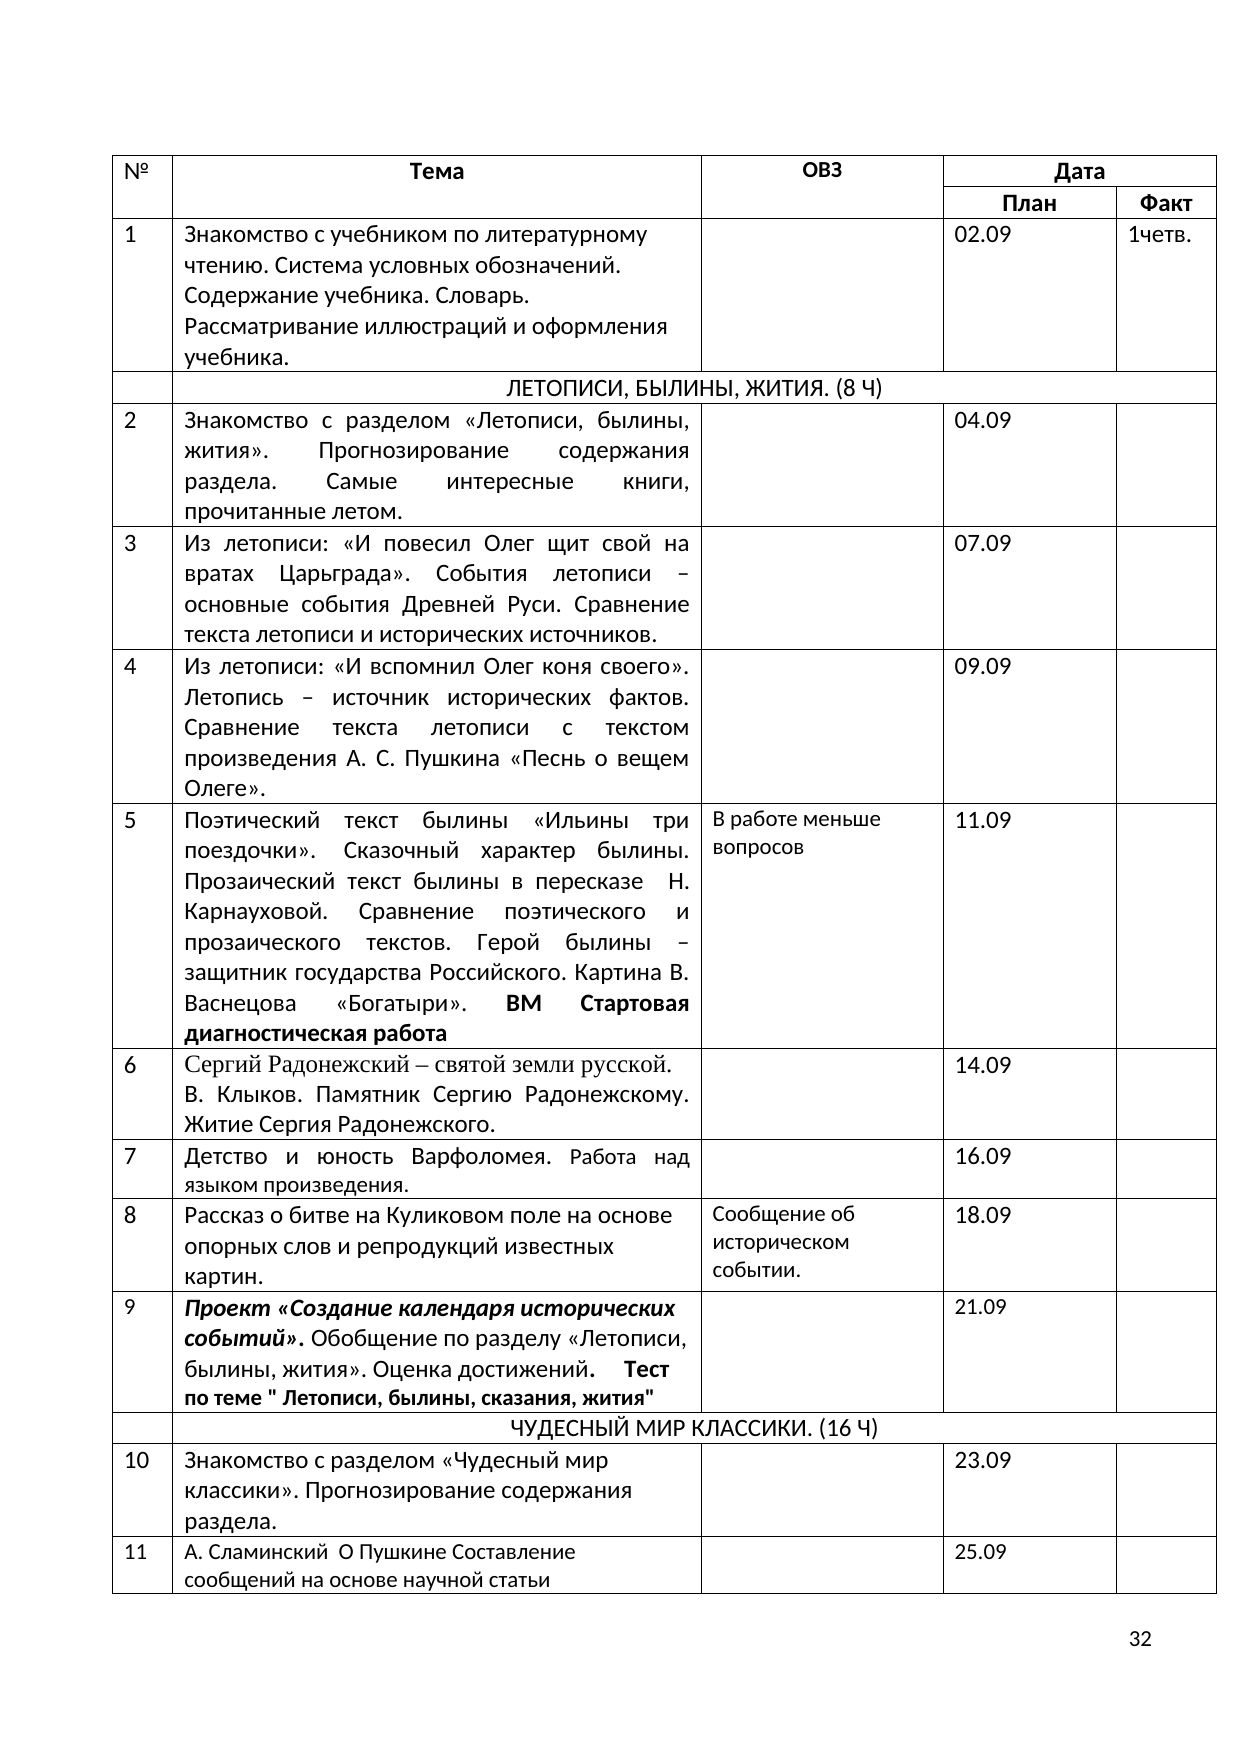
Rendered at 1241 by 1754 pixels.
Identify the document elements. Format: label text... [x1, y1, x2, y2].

table_cell Из летописи: «И вспомнил Олег коня своего». Летопись – источник исторических фактов. Сравнение текста летописи с текстом произведения А. С. Пушкина «Песнь о вещем Олеге». [173, 650, 701, 803]
table_cell Сергий Радонежский – святой земли русской. В. Клыков. Памятник Сергию Радонежскому. Житие Сергия Радонежского. [173, 1049, 701, 1139]
table_cell А. Сламинский О Пушкине Составление сообщений на основе научной статьи [173, 1537, 701, 1593]
table_cell 14.09 [944, 1049, 1116, 1139]
table_cell План [944, 187, 1116, 218]
table_cell Факт [1117, 187, 1216, 218]
table_cell [702, 1444, 943, 1536]
table_cell [702, 1537, 943, 1593]
table_cell [113, 372, 172, 403]
table_cell [702, 527, 943, 649]
table_cell [1117, 1292, 1216, 1412]
table_cell [702, 219, 943, 371]
table_cell Знакомство с разделом «Летописи, былины, жития». Прогнозирование содержания раздела. Самые интересные книги, прочитанные летом. [173, 404, 701, 526]
table_header ОВЗ [702, 156, 943, 218]
table_cell Из летописи: «И повесил Олег щит свой на вратах Царьграда». События летописи – основные события Древней Руси. Сравнение текста летописи и исторических источников. [173, 527, 701, 649]
table_cell 18.09 [944, 1199, 1116, 1291]
table_cell 21.09 [944, 1292, 1116, 1412]
table_cell [1117, 1140, 1216, 1198]
table_cell Знакомство с разделом «Чудесный мир классики». Прогнозирование содержания раздела. [173, 1444, 701, 1536]
table_cell [702, 404, 943, 526]
table_cell 3 [113, 527, 172, 649]
table_header Тема [173, 156, 701, 218]
table_cell Проект «Создание календаря исторических событий». Обобщение по разделу «Летописи, былины, жития». Оценка достижений. Тест по теме " Летописи, былины, сказания, жития" [173, 1292, 701, 1412]
table_cell 16.09 [944, 1140, 1116, 1198]
table_cell [1117, 404, 1216, 526]
table_cell 8 [113, 1199, 172, 1291]
table_cell 11.09 [944, 804, 1116, 1048]
table_cell [1117, 527, 1216, 649]
table_cell 04.09 [944, 404, 1116, 526]
table_cell [1117, 804, 1216, 1048]
table_cell [1117, 650, 1216, 803]
table_cell 10 [113, 1444, 172, 1536]
table_cell Детство и юность Варфоломея. Работа над языком произведения. [173, 1140, 701, 1198]
table_cell [1117, 1537, 1216, 1593]
table_cell В работе меньше вопросов [702, 804, 943, 1048]
table_cell [1117, 1049, 1216, 1139]
table_cell Поэтический текст былины «Ильины три поездочки». Сказочный характер былины. Прозаический текст былины в пересказе Н. Карнауховой. Сравнение поэтического и прозаического текстов. Герой былины – защитник государства Российского. Картина В. Васнецова «Богатыри». ВМ Стартовая диагностическая работа [173, 804, 701, 1048]
table_cell 6 [113, 1049, 172, 1139]
table_cell 4 [113, 650, 172, 803]
table_header № [113, 156, 172, 218]
table_cell 11 [113, 1537, 172, 1593]
table_cell 25.09 [944, 1537, 1116, 1593]
table_cell 1 [113, 219, 172, 371]
table_cell 07.09 [944, 527, 1116, 649]
table_cell 5 [113, 804, 172, 1048]
table_cell [702, 1140, 943, 1198]
table_cell [702, 1049, 943, 1139]
table_cell 1четв. [1117, 219, 1216, 371]
table_cell [702, 1292, 943, 1412]
table_cell [1117, 1199, 1216, 1291]
table_cell Знакомство с учебником по литературному чтению. Система условных обозначений. Содержание учебника. Словарь. Рассматривание иллюстраций и оформления учебника. [173, 219, 701, 371]
table_cell 7 [113, 1140, 172, 1198]
table_cell 23.09 [944, 1444, 1116, 1536]
table_cell [113, 1413, 172, 1443]
table_cell ЧУДЕСНЫЙ МИР КЛАССИКИ. (16 Ч) [173, 1413, 1216, 1443]
table_cell [1117, 1444, 1216, 1536]
table_cell 09.09 [944, 650, 1116, 803]
table_header Дата [944, 156, 1216, 186]
table_cell 2 [113, 404, 172, 526]
table_cell [702, 650, 943, 803]
table_cell 9 [113, 1292, 172, 1412]
table_cell Сообщение об историческом событии. [702, 1199, 943, 1291]
table_cell 02.09 [944, 219, 1116, 371]
table_cell ЛЕТОПИСИ, БЫЛИНЫ, ЖИТИЯ. (8 Ч) [173, 372, 1216, 403]
table_cell Рассказ о битве на Куликовом поле на основе опорных слов и репродукций известных картин. [173, 1199, 701, 1291]
